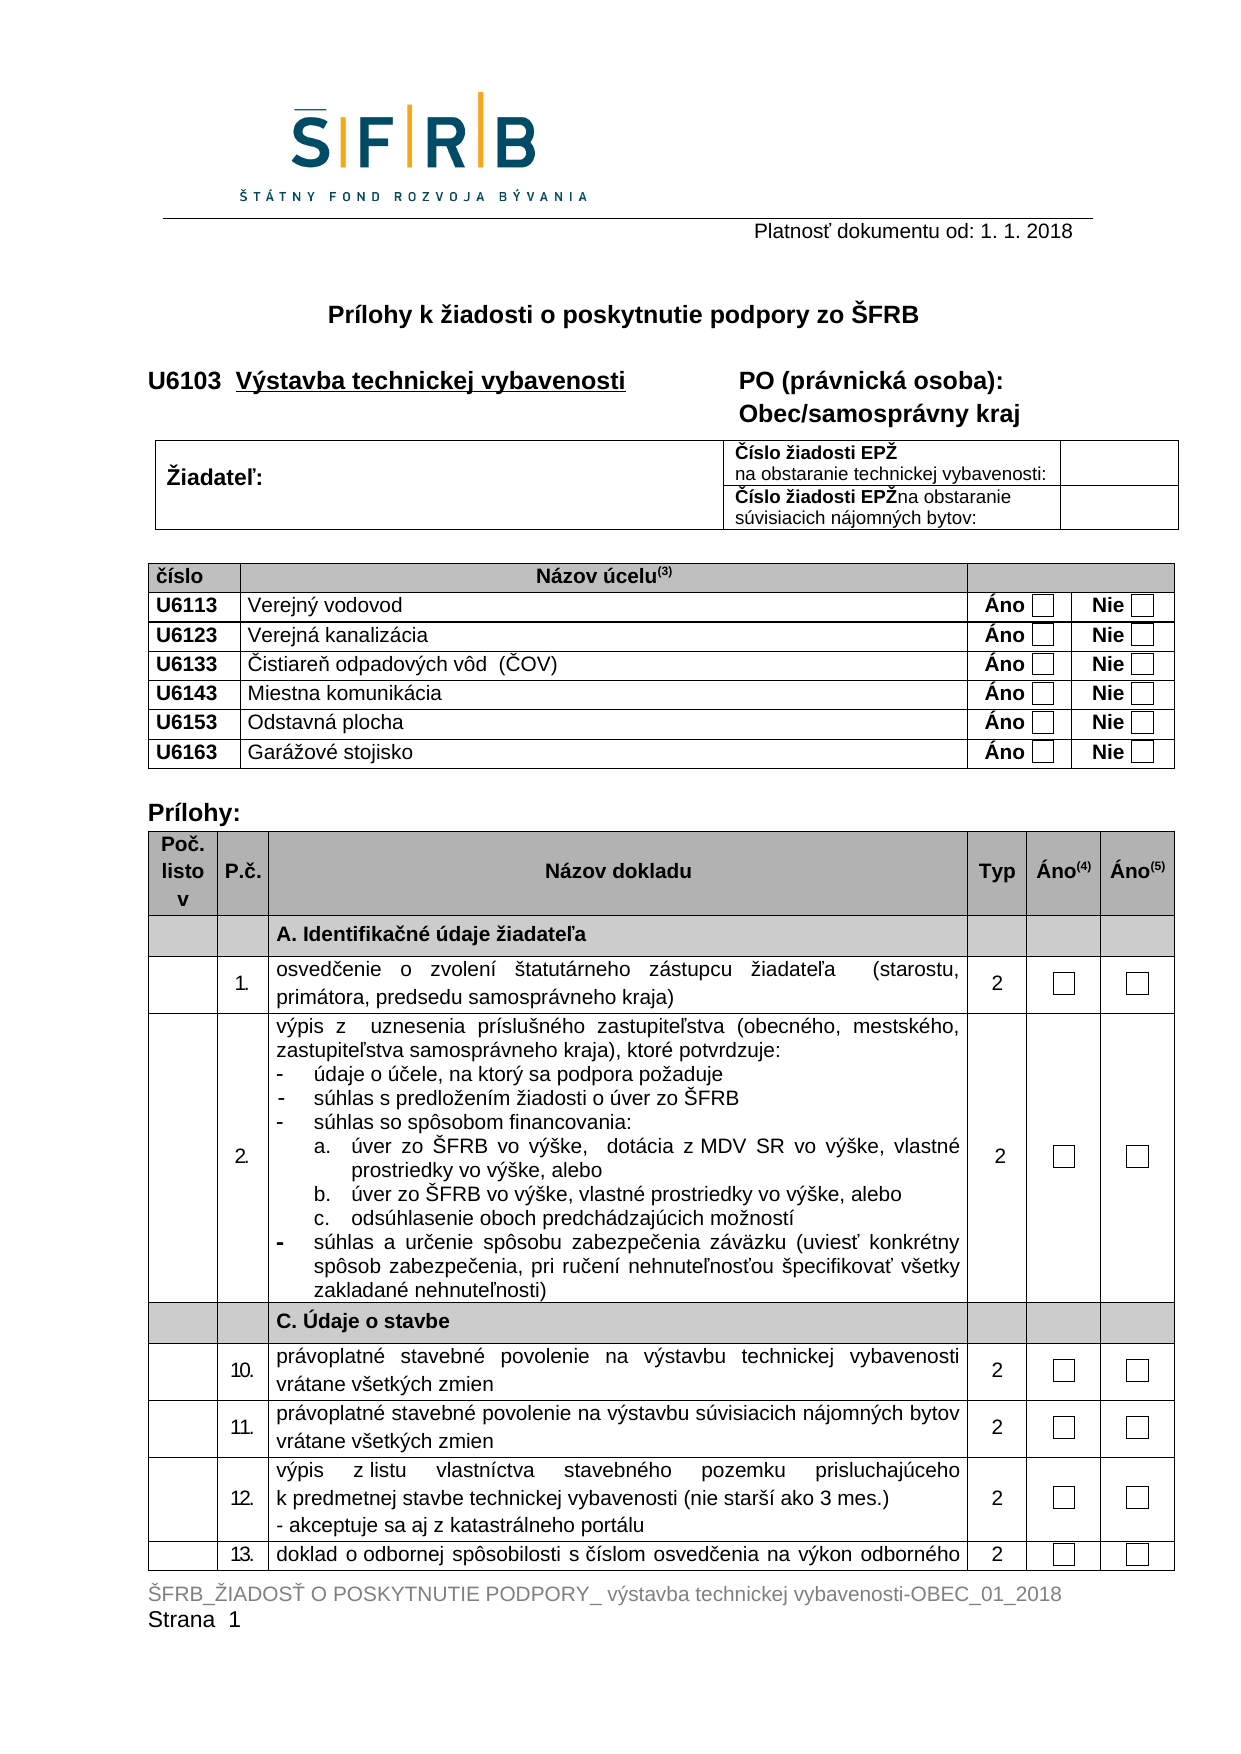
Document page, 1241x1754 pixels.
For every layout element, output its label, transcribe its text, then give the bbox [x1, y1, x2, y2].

table_cell Áno [968, 681, 1071, 709]
table_cell [218, 1303, 268, 1343]
table_cell [968, 1303, 1026, 1343]
table_cell výpis z uznesenia príslušného zastupiteľstva (obecného, mestského, zastupiteľstva samosprávneho kraja), ktoré potvrdzuje: údaje o účele, na ktorý sa podpora požaduje súhlas s predložením žiadosti o úver zo ŠFRB súhlas so spôsobom financovania: úver zo ŠFRB vo výške, dotácia z MDV SR vo výške, vlastné prostriedky vo výške, alebo úver zo ŠFRB vo výške, vlastné prostriedky vo výške, alebo odsúhlasenie oboch predchádzajúcich možností súhlas a určenie spôsobu zabezpečenia záväzku (uviesť konkrétny spôsob zabezpečenia, pri ručení nehnuteľnosťou špecifikovať všetky zakladané nehnuteľnosti) [269, 1014, 967, 1302]
table_cell 2 [968, 1401, 1026, 1457]
table_cell Odstavná plocha [241, 710, 967, 738]
table_cell Áno [968, 740, 1071, 768]
table_cell [149, 1401, 217, 1457]
table_cell 2 [968, 957, 1026, 1013]
table_cell C. Údaje o stavbe [269, 1303, 967, 1343]
table_header Číslo žiadosti EPŽ na obstaranie technickej vybavenosti: [724, 441, 1060, 484]
picture [221, 73, 605, 218]
table_cell osvedčenie o zvolení štatutárneho zástupcu žiadateľa (starostu, primátora, predsedu samosprávneho kraja) [269, 957, 967, 1013]
table_header Žiadateľ: [156, 441, 723, 529]
table_cell [149, 1542, 217, 1570]
table_cell U6163 [149, 740, 240, 768]
table_cell [1027, 1014, 1100, 1302]
table_cell [149, 957, 217, 1013]
table_cell Áno [968, 710, 1071, 738]
table_cell 2 [968, 1014, 1026, 1302]
table_cell Nie [1072, 681, 1174, 709]
table_cell [1027, 916, 1100, 956]
table_cell [149, 1458, 217, 1541]
table_cell Verejná kanalizácia [241, 623, 967, 651]
table_cell 2 [968, 1458, 1026, 1541]
table_cell Verejný vodovod [241, 593, 967, 621]
table_cell 10. [218, 1344, 268, 1400]
text Prílohy k žiadosti o poskytnutie podpory zo ŠFRB [148, 300, 1092, 329]
table_cell [1027, 1542, 1100, 1570]
table_cell [1027, 1303, 1100, 1343]
table_header [1061, 441, 1178, 484]
table_cell [1101, 1458, 1174, 1541]
table_cell 1. [218, 957, 268, 1013]
table_cell U6143 [149, 681, 240, 709]
table_cell [1101, 1542, 1174, 1570]
table_cell U6133 [149, 652, 240, 680]
table_cell [149, 916, 217, 956]
table_cell Nie [1072, 652, 1174, 680]
table_cell [1027, 1401, 1100, 1457]
subtitle Prílohy: [148, 797, 1092, 826]
table_cell [1101, 1014, 1174, 1302]
table_header [968, 564, 1174, 592]
table_header číslo [149, 564, 240, 592]
table_cell 12. [218, 1458, 268, 1541]
table_cell U6113 [149, 593, 240, 621]
table_cell [149, 1014, 217, 1302]
table_cell Čistiareň odpadových vôd (ČOV) [241, 652, 967, 680]
table_header Áno(4) [1027, 832, 1100, 915]
table_cell Miestna komunikácia [241, 681, 967, 709]
table_cell 13. [218, 1542, 268, 1570]
table_cell Nie [1072, 623, 1174, 651]
table_cell [1027, 1458, 1100, 1541]
table_cell [149, 1303, 217, 1343]
table_cell Nie [1072, 740, 1174, 768]
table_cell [269, 1542, 967, 1570]
table_cell [1027, 957, 1100, 1013]
table_cell Áno [968, 652, 1071, 680]
table_header Poč. listov [149, 832, 217, 915]
table_cell [1027, 1344, 1100, 1400]
table_header Názov dokladu [269, 832, 967, 915]
table_cell Áno [968, 623, 1071, 651]
table_header P.č. [218, 832, 268, 915]
table_cell 2 [968, 1344, 1026, 1400]
table_cell Číslo žiadosti EPŽna obstaranie súvisiacich nájomných bytov: [724, 486, 1060, 529]
table_cell Áno [968, 593, 1071, 621]
table_cell výpis z listu vlastníctva stavebného pozemku prisluchajúceho k predmetnej stavbe technickej vybavenosti (nie starší ako 3 mes.) - akceptuje sa aj z katastrálneho portálu [269, 1458, 967, 1541]
table_cell [968, 916, 1026, 956]
table_cell [218, 916, 268, 956]
table_header Áno(5) [1101, 832, 1174, 915]
table_cell Garážové stojisko [241, 740, 967, 768]
table_cell Nie [1072, 593, 1174, 621]
table_cell [1061, 486, 1178, 529]
text U6103 Výstavba technickej vybavenosti PO (právnická osoba): Obec/samosprávny kraj [148, 366, 1092, 428]
table_cell právoplatné stavebné povolenie na výstavbu technickej vybavenosti vrátane všetkých zmien [269, 1344, 967, 1400]
table_cell A. Identifikačné údaje žiadateľa [269, 916, 967, 956]
table_cell 2 [968, 1542, 1026, 1570]
table_cell [1101, 1401, 1174, 1457]
table_cell [1101, 1344, 1174, 1400]
table_header Typ [968, 832, 1026, 915]
table_cell [1101, 916, 1174, 956]
table_cell 2. [218, 1014, 268, 1302]
table_cell [149, 1344, 217, 1400]
table_cell [1101, 957, 1174, 1013]
table_cell Nie [1072, 710, 1174, 738]
table_cell [1101, 1303, 1174, 1343]
table_cell U6123 [149, 623, 240, 651]
table_cell U6153 [149, 710, 240, 738]
table_cell právoplatné stavebné povolenie na výstavbu súvisiacich nájomných bytov vrátane všetkých zmien [269, 1401, 967, 1457]
table_header Názov úcelu(3) [241, 564, 967, 592]
table_cell 11. [218, 1401, 268, 1457]
